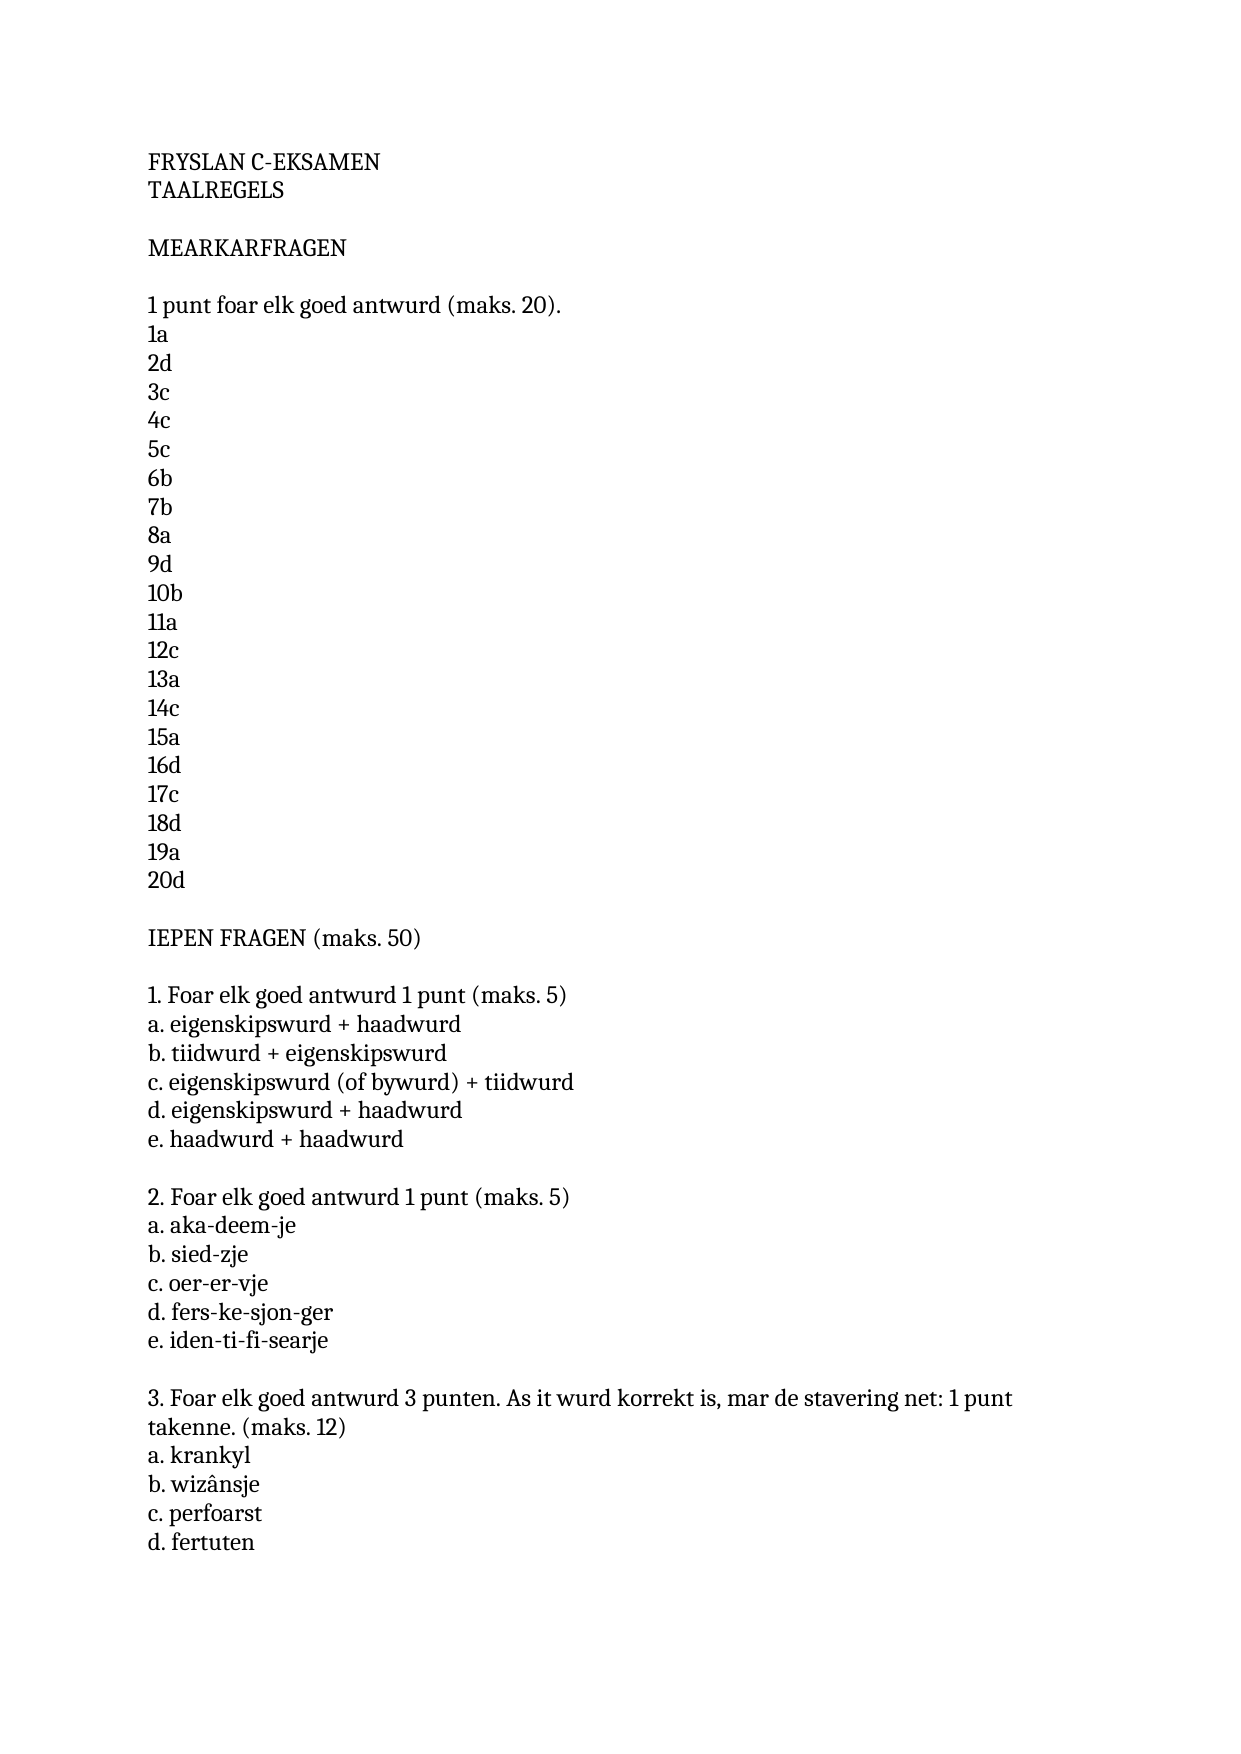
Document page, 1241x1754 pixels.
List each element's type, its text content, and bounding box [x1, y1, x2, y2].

text 7b [148, 493, 1093, 521]
text 19a [148, 838, 1093, 866]
text 2. Foar elk goed antwurd 1 punt (maks. 5) [148, 1183, 1093, 1211]
text 18d [148, 809, 1093, 838]
text 17c [148, 780, 1093, 809]
text 3c [148, 378, 1093, 406]
text 2d [148, 349, 1093, 378]
text d. fers-ke-sjon-ger [148, 1298, 1093, 1326]
text d. fertuten [148, 1528, 1093, 1556]
text 1. Foar elk goed antwurd 1 punt (maks. 5) [148, 981, 1093, 1010]
text 16d [148, 751, 1093, 780]
text b. tiidwurd + eigenskipswurd [148, 1039, 1093, 1068]
text b. sied-zje [148, 1240, 1093, 1269]
text 10b [148, 579, 1093, 608]
text 1 punt foar elk goed antwurd (maks. 20). [148, 291, 1093, 320]
text e. iden-ti-fi-searje [148, 1326, 1093, 1355]
text a. krankyl [148, 1441, 1093, 1470]
text 8a [148, 521, 1093, 550]
text 9d [148, 550, 1093, 579]
text 5c [148, 435, 1093, 464]
text 13a [148, 665, 1093, 694]
text 20d [148, 866, 1093, 895]
text 12c [148, 636, 1093, 665]
text 1a [148, 320, 1093, 349]
text a. eigenskipswurd + haadwurd [148, 1010, 1093, 1039]
text c. eigenskipswurd (of bywurd) + tiidwurd d. eigenskipswurd + haadwurd e. haadwurd + haadwurd [148, 1068, 1093, 1154]
text c. oer-er-vje [148, 1269, 1093, 1298]
text 14c [148, 694, 1093, 723]
text a. aka-deem-je [148, 1211, 1093, 1240]
text 3. Foar elk goed antwurd 3 punten. As it wurd korrekt is, mar de stavering net: 1 punt takenne. (maks. 12) [148, 1384, 1093, 1441]
text FRYSLAN C-EKSAMEN [148, 148, 1093, 176]
text TAALREGELS [148, 176, 1093, 205]
text 15a [148, 723, 1093, 751]
text b. wizânsje [148, 1470, 1093, 1499]
text 11a [148, 608, 1093, 636]
text 6b [148, 464, 1093, 493]
text MEARKARFRAGEN [148, 234, 1093, 263]
text IEPEN FRAGEN (maks. 50) [148, 924, 1093, 953]
text 4c [148, 406, 1093, 435]
text c. perfoarst [148, 1499, 1093, 1528]
